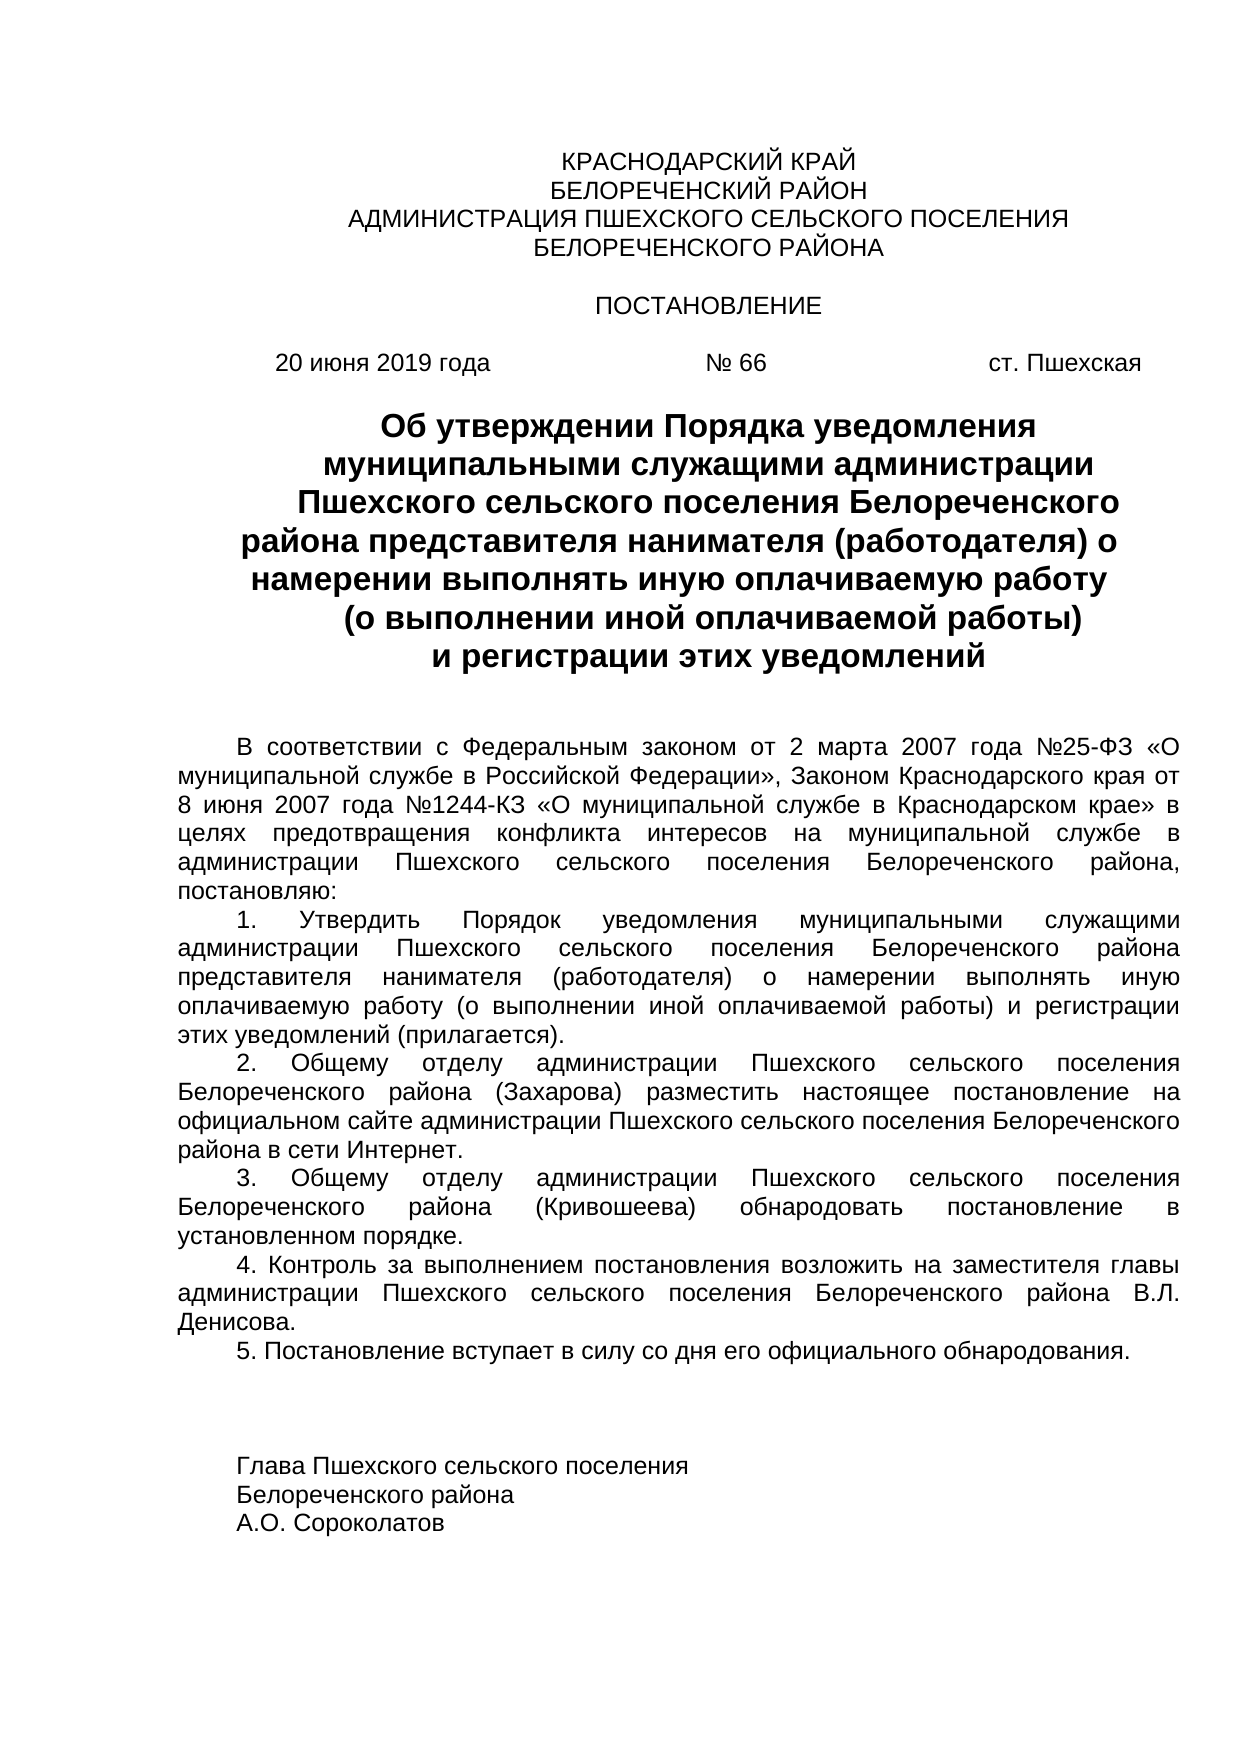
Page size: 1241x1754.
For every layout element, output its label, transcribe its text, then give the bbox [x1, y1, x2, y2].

text 5. Постановление вступает в силу со дня его официального обнародования. [177, 1336, 1181, 1365]
text Пшехского сельского поселения Белореченского района представителя нанимателя (работодателя) о намерении выполнять иную оплачиваемую работу [177, 482, 1181, 598]
text (о выполнении иной оплачиваемой работы) [177, 598, 1181, 636]
text 1. Утвердить Порядок уведомления муниципальными служащими администрации Пшехского сельского поселения Белореченского района представителя нанимателя (работодателя) о намерении выполнять иную оплачиваемую работу (о выполнении иной оплачиваемой работы) и регистрации этих уведомлений (прилагается). [177, 905, 1181, 1048]
text и регистрации этих уведомлений [177, 636, 1181, 675]
text муниципальными служащими администрации [177, 444, 1181, 482]
text 20 июня 2019 года № 66 ст. Пшехская [177, 348, 1181, 377]
text В соответствии с Федеральным законом от 2 марта 2007 года №25-ФЗ «О муниципальной службе в Российской Федерации», Законом Краснодарского края от 8 июня 2007 года №1244-КЗ «О муниципальной службе в Краснодарском крае» в целях предотвращения конфликта интересов на муниципальной службе в администрации Пшехского сельского поселения Белореченского района, постановляю: [177, 732, 1181, 905]
text 2. Общему отделу администрации Пшехского сельского поселения Белореченского района (Захарова) разместить настоящее постановление на официальном сайте администрации Пшехского сельского поселения Белореченского района в сети Интернет. [177, 1048, 1181, 1163]
text 4. Контроль за выполнением постановления возложить на заместителя главы администрации Пшехского сельского поселения Белореченского района В.Л. Денисова. [177, 1250, 1181, 1336]
text Об утверждении Порядка уведомления [177, 406, 1181, 444]
text БЕЛОРЕЧЕНСКИЙ РАЙОН [177, 176, 1181, 204]
text 3. Общему отделу администрации Пшехского сельского поселения Белореченского района (Кривошеева) обнародовать постановление в установленном порядке. [177, 1163, 1181, 1250]
text администрация ПШЕХСКОГО сельского поселения [177, 204, 1181, 233]
text А.О. Сороколатов [177, 1508, 1181, 1537]
text Белореченского района [177, 233, 1181, 262]
text Белореченского района [177, 1480, 1181, 1508]
text постановление [177, 291, 1181, 319]
text КРАСНОДАРСКИЙ КРАЙ [177, 147, 1181, 176]
text Глава Пшехского сельского поселения [177, 1451, 1181, 1480]
